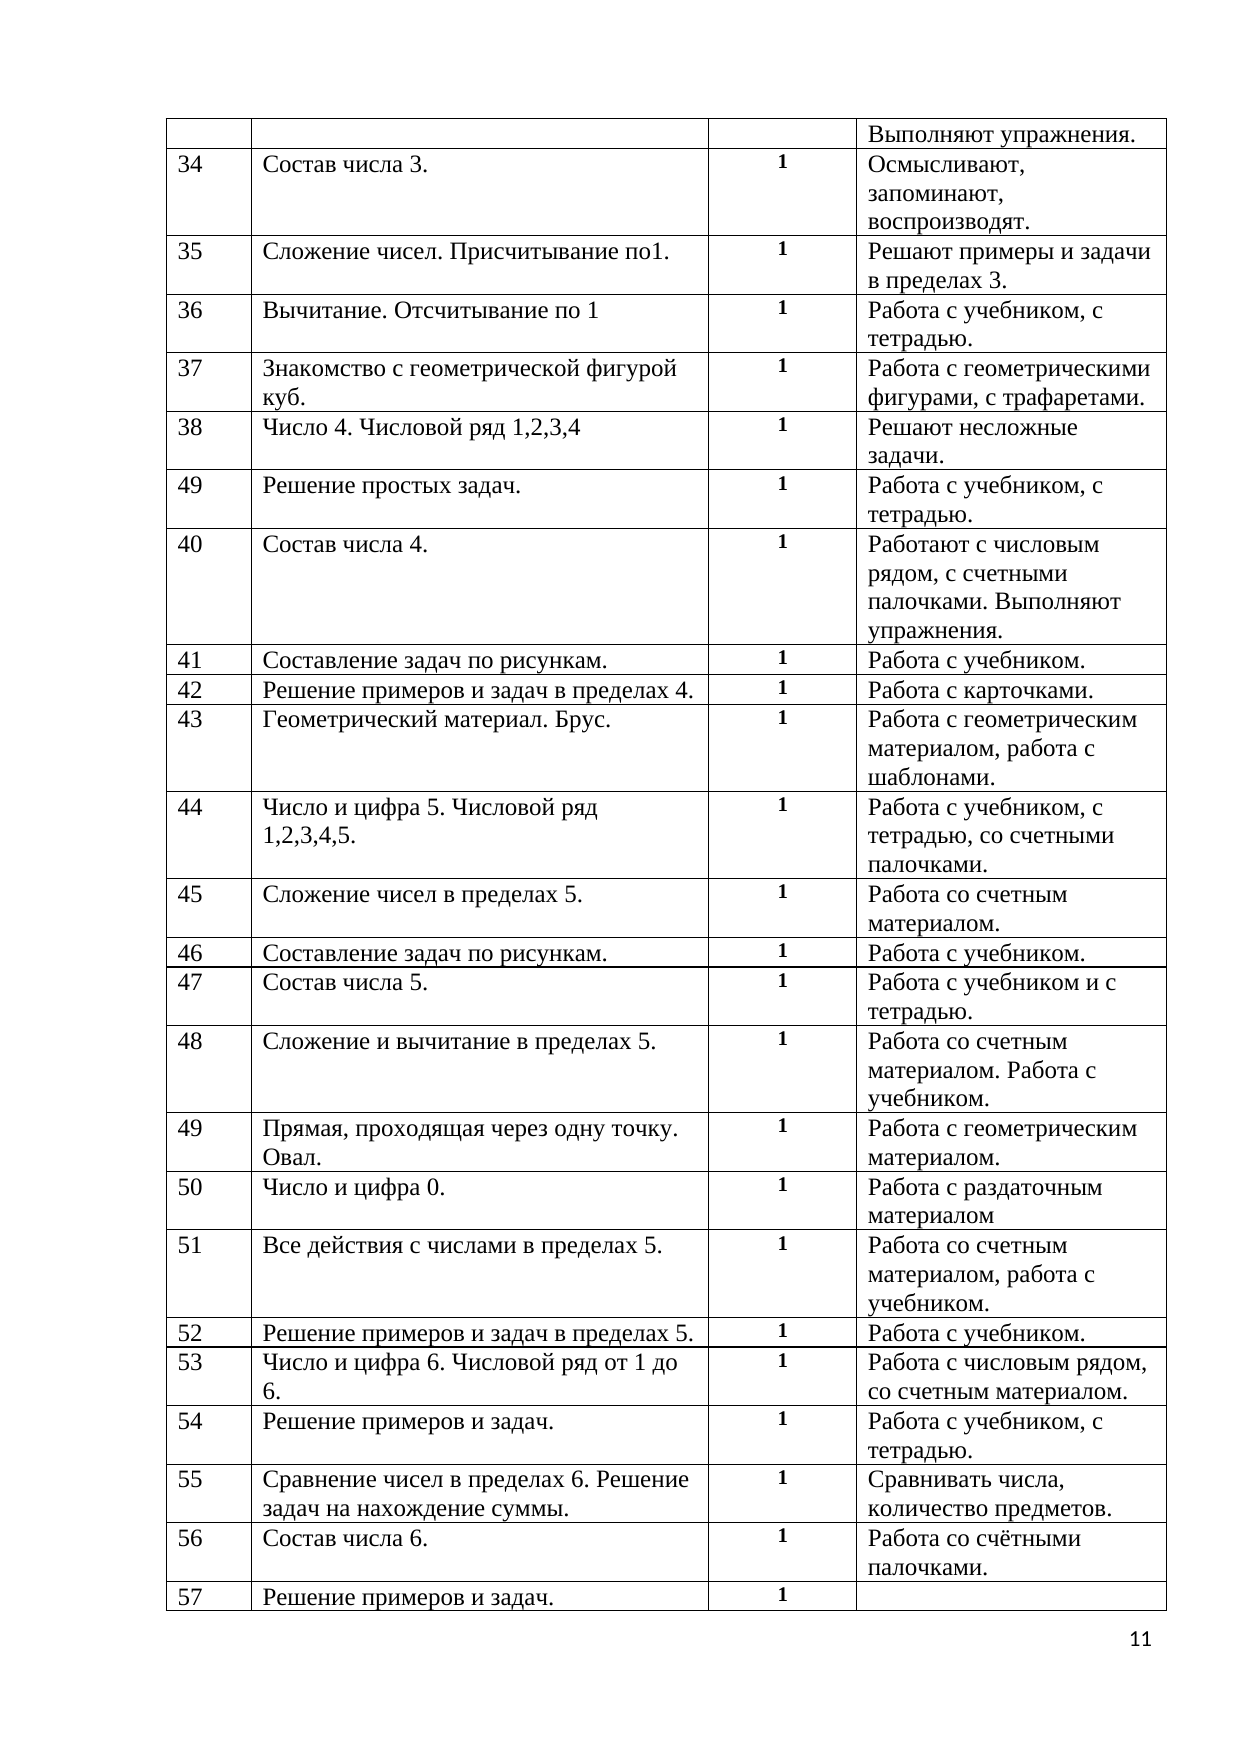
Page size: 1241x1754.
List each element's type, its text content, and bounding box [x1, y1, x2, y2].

table_cell Работа с карточками. [857, 675, 1166, 703]
table_cell Работа с числовым рядом, со счетным материалом. [857, 1348, 1166, 1405]
table_cell 55 [167, 1465, 251, 1522]
table_cell 1 [709, 792, 856, 878]
table_cell Состав числа 3. [252, 149, 708, 235]
table_cell 1 [709, 1230, 856, 1317]
table_cell Работают с числовым рядом, с счетными палочками. Выполняют упражнения. [857, 529, 1166, 644]
table_cell 50 [167, 1172, 251, 1229]
table_cell 1 [709, 968, 856, 1025]
table_cell Сложение чисел в пределах 5. [252, 879, 708, 937]
table_cell 1 [709, 353, 856, 411]
table_cell 47 [167, 968, 251, 1025]
table_cell 1 [709, 295, 856, 352]
table_cell Составление задач по рисункам. [252, 645, 708, 674]
table_cell 34 [167, 149, 251, 235]
table_cell Осмысливают, запоминают, воспроизводят. [857, 149, 1166, 235]
table_cell 38 [167, 412, 251, 469]
table_cell Работа с учебником. [857, 938, 1166, 966]
table_cell 1 [709, 879, 856, 937]
table_cell 43 [167, 705, 251, 791]
table_cell 1 [709, 645, 856, 674]
table_cell 54 [167, 1406, 251, 1463]
table_cell Прямая, проходящая через одну точку. Овал. [252, 1113, 708, 1171]
table_cell Состав числа 6. [252, 1523, 708, 1581]
table_cell 46 [167, 938, 251, 966]
table_cell Составление задач по рисункам. [252, 938, 708, 966]
table_cell Решение примеров и задач в пределах 5. [252, 1318, 708, 1346]
table_cell 1 [709, 1026, 856, 1112]
table_cell 1 [709, 1582, 856, 1610]
table_cell Состав числа 5. [252, 968, 708, 1025]
table_cell 1 [709, 675, 856, 703]
table_cell Вычитание. Отсчитывание по 1 [252, 295, 708, 352]
table_cell Работа с учебником. [857, 1318, 1166, 1346]
table_cell 35 [167, 236, 251, 294]
table_cell 57 [167, 1582, 251, 1610]
table_cell Сравнение чисел в пределах 6. Решение задач на нахождение суммы. [252, 1465, 708, 1522]
table_cell Состав числа 4. [252, 529, 708, 644]
table_cell Число 4. Числовой ряд 1,2,3,4 [252, 412, 708, 469]
table_cell 41 [167, 645, 251, 674]
table_cell 1 [709, 470, 856, 528]
table_cell Сравнивать числа, количество предметов. [857, 1465, 1166, 1522]
table_cell 36 [167, 295, 251, 352]
table_cell Работа с геометрическим материалом, работа с шаблонами. [857, 705, 1166, 791]
table_cell Работа с учебником и с тетрадью. [857, 968, 1166, 1025]
table_cell Работа с учебником, с тетрадью. [857, 1406, 1166, 1463]
table_cell Знакомство с геометрической фигурой куб. [252, 353, 708, 411]
table_cell 42 [167, 675, 251, 703]
table_cell 1 [709, 1318, 856, 1346]
table_cell 49 [167, 1113, 251, 1171]
table_cell Работа со счетным материалом, работа с учебником. [857, 1230, 1166, 1317]
table_cell 1 [709, 938, 856, 966]
table_cell Работа со счётными палочками. [857, 1523, 1166, 1581]
table_cell 1 [709, 119, 856, 148]
table_cell 1 [709, 236, 856, 294]
table_cell Работа с учебником, с тетрадью, со счетными палочками. [857, 792, 1166, 878]
table_cell 52 [167, 1318, 251, 1346]
table_cell Сложение и вычитание в пределах 5. [252, 1026, 708, 1112]
table_cell 37 [167, 353, 251, 411]
table_cell Число и цифра 6. Числовой ряд от 1 до 6. [252, 1348, 708, 1405]
table_cell 1 [709, 1406, 856, 1463]
table_cell Работа с учебником, с тетрадью. [857, 295, 1166, 352]
table_cell Работа с геометрическими фигурами, с трафаретами. [857, 353, 1166, 411]
table_cell 45 [167, 879, 251, 937]
table_cell Работа с геометрическим материалом. [857, 1113, 1166, 1171]
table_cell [252, 119, 708, 148]
table_cell Число и цифра 5. Числовой ряд 1,2,3,4,5. [252, 792, 708, 878]
table_cell Решают несложные задачи. [857, 412, 1166, 469]
table_cell Решение примеров и задач в пределах 4. [252, 675, 708, 703]
table_cell 1 [709, 1523, 856, 1581]
table_cell Работа с раздаточным материалом [857, 1172, 1166, 1229]
table_cell Геометрический материал. Брус. [252, 705, 708, 791]
table_cell Решение примеров и задач. [252, 1406, 708, 1463]
table_cell Все действия с числами в пределах 5. [252, 1230, 708, 1317]
table_cell 1 [709, 529, 856, 644]
table_cell Работа с учебником, с тетрадью. [857, 470, 1166, 528]
table_cell 40 [167, 529, 251, 644]
table_cell Число и цифра 0. [252, 1172, 708, 1229]
table_cell 33 [167, 119, 251, 148]
table_cell 44 [167, 792, 251, 878]
table_cell 1 [709, 1348, 856, 1405]
table_cell Сложение чисел. Присчитывание по1. [252, 236, 708, 294]
table_cell Решение примеров и задач. [252, 1582, 708, 1610]
table_cell [857, 1582, 1166, 1610]
table_cell 53 [167, 1348, 251, 1405]
table_cell 1 [709, 1172, 856, 1229]
table_cell 1 [709, 412, 856, 469]
table_cell 1 [709, 149, 856, 235]
table_cell Решают примеры и задачи в пределах 3. [857, 236, 1166, 294]
table_cell 51 [167, 1230, 251, 1317]
table_cell 48 [167, 1026, 251, 1112]
table_cell 49 [167, 470, 251, 528]
table_cell Работа со счетным материалом. [857, 879, 1166, 937]
table_cell Работа со счетным материалом. Работа с учебником. [857, 1026, 1166, 1112]
table_cell Решение простых задач. [252, 470, 708, 528]
table_cell 1 [709, 1113, 856, 1171]
table_cell 1 [709, 1465, 856, 1522]
table_cell 56 [167, 1523, 251, 1581]
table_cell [857, 119, 1166, 148]
table_cell 1 [709, 705, 856, 791]
table_cell Работа с учебником. [857, 645, 1166, 674]
